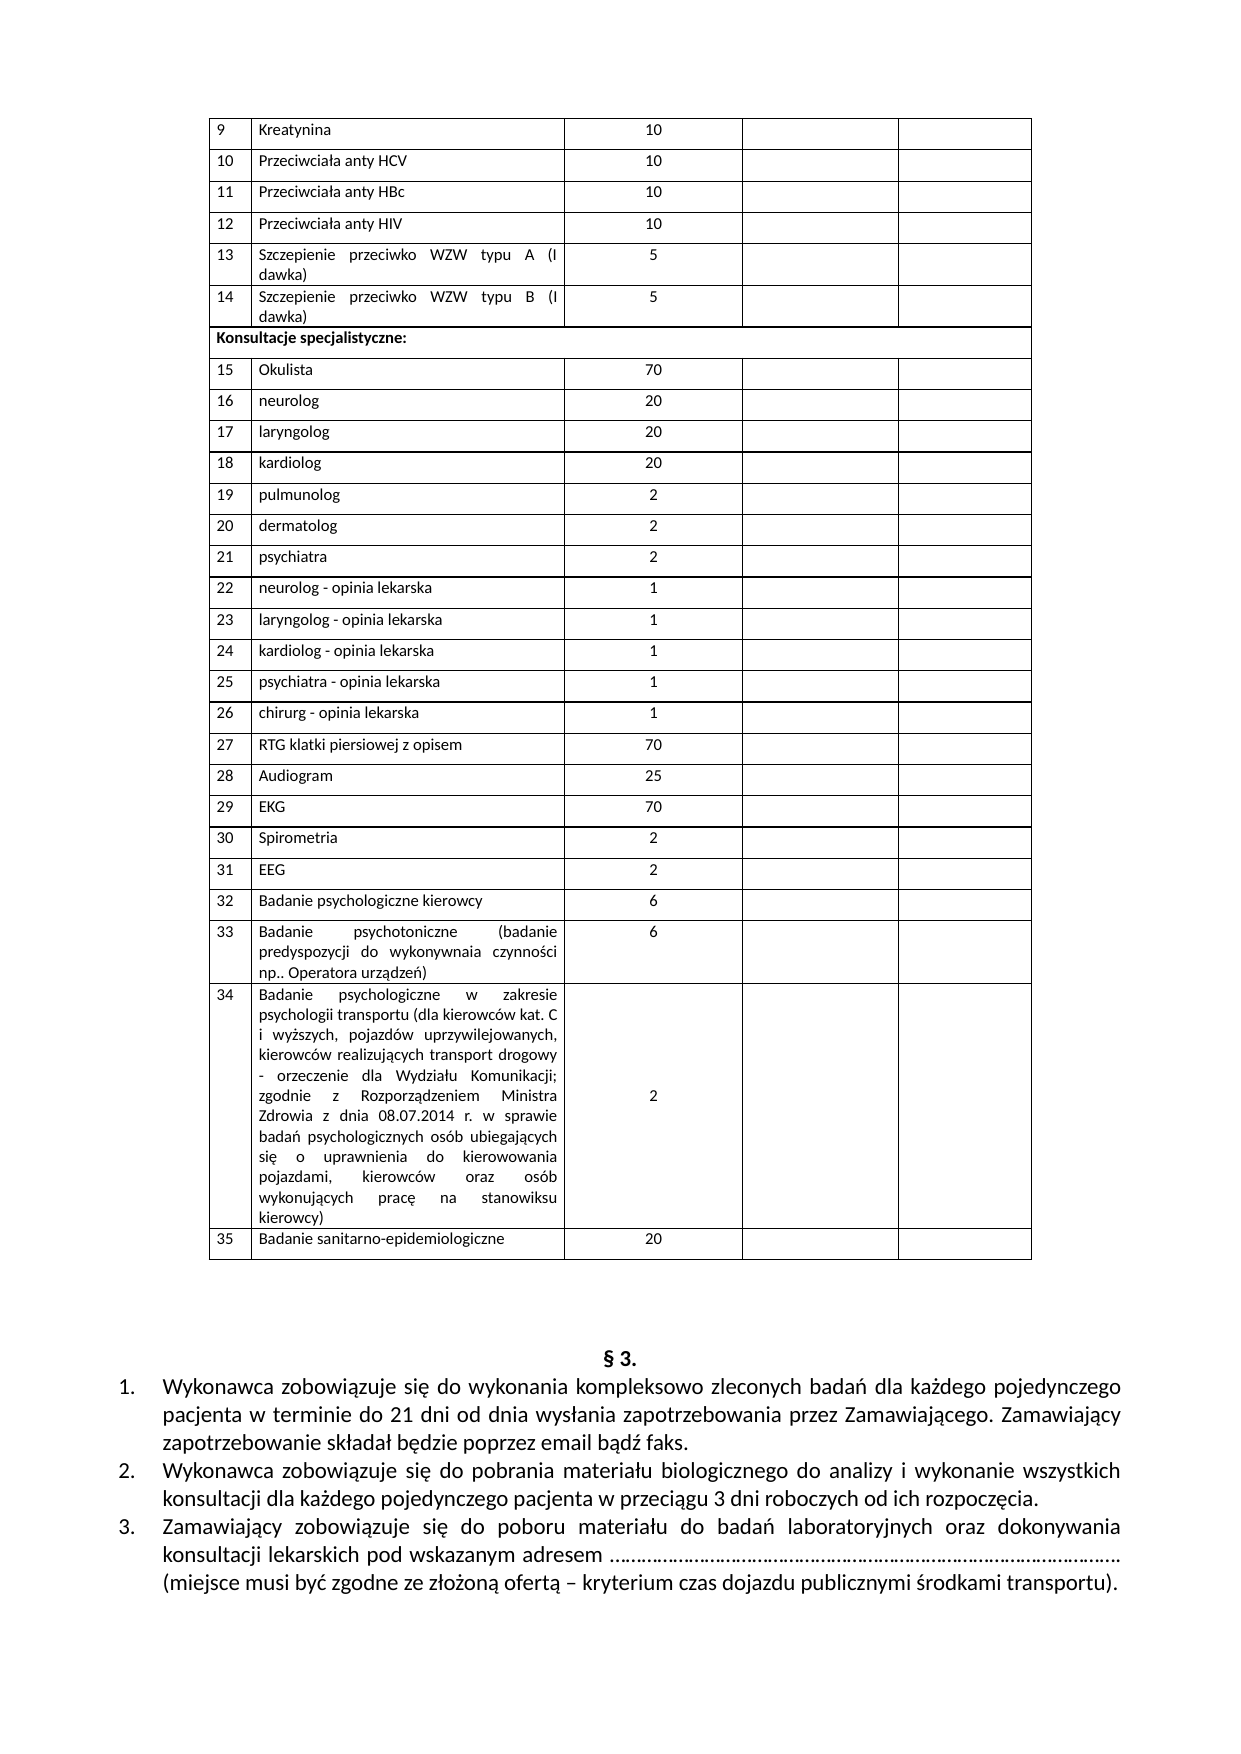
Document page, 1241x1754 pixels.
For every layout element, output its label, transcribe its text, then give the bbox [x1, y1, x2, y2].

table_cell 20 [565, 421, 742, 451]
table_cell 2 [565, 484, 742, 514]
table_cell 10 [565, 119, 742, 149]
table_cell 5 [565, 244, 742, 285]
table_cell 20 [565, 453, 742, 483]
table_cell [743, 453, 898, 483]
table_cell 13 [210, 244, 251, 285]
table_cell 70 [565, 359, 742, 389]
table_cell 22 [210, 578, 251, 608]
table_cell [743, 578, 898, 608]
table_cell 14 [210, 286, 251, 326]
table_cell [743, 359, 898, 389]
table_cell [899, 453, 1031, 483]
table_cell 24 [210, 640, 251, 670]
table_cell [899, 359, 1031, 389]
table_cell psychiatra [252, 546, 564, 576]
table_cell [899, 734, 1031, 764]
table_cell [899, 213, 1031, 243]
table_cell [743, 546, 898, 576]
table_cell neurolog [252, 390, 564, 420]
table_cell [899, 765, 1031, 795]
table_cell [743, 703, 898, 733]
table_cell [899, 286, 1031, 326]
table_cell Spirometria [252, 828, 564, 858]
table_cell kardiolog - opinia lekarska [252, 640, 564, 670]
table_cell [743, 213, 898, 243]
table_cell 33 [210, 921, 251, 983]
table_cell 2 [565, 984, 742, 1227]
table_cell [899, 1229, 1031, 1259]
table_cell 10 [565, 182, 742, 212]
text § 3. [118, 1344, 1122, 1372]
table_cell Okulista [252, 359, 564, 389]
table_cell Przeciwciała anty HBc [252, 182, 564, 212]
table_cell [743, 515, 898, 545]
table_cell 1 [565, 671, 742, 701]
table_cell 25 [565, 765, 742, 795]
table_cell 27 [210, 734, 251, 764]
list Zamawiający zobowiązuje się do poboru materiału do badań laboratoryjnych oraz dokonywania konsultacji lekarskich pod wskazanym adresem ……………………………………………………………………………………. (miejsce musi być zgodne ze złożoną ofertą – kryterium czas dojazdu publicznymi środkami transportu). [118, 1512, 1122, 1596]
table_cell [899, 390, 1031, 420]
table_cell 25 [210, 671, 251, 701]
table_cell Badanie sanitarno-epidemiologiczne [252, 1229, 564, 1259]
table_cell [899, 546, 1031, 576]
table_cell [899, 244, 1031, 285]
table_cell 70 [565, 796, 742, 826]
table_cell 15 [210, 359, 251, 389]
table_cell 34 [210, 984, 251, 1227]
table_cell Przeciwciała anty HCV [252, 150, 564, 181]
table_cell 70 [565, 734, 742, 764]
table_cell 10 [565, 213, 742, 243]
table_cell [899, 515, 1031, 545]
table_cell [743, 921, 898, 983]
table_cell 2 [565, 828, 742, 858]
table_cell Przeciwciała anty HIV [252, 213, 564, 243]
table_cell [743, 150, 898, 181]
table_cell [743, 421, 898, 451]
table_cell 26 [210, 703, 251, 733]
table_cell [743, 734, 898, 764]
table_cell pulmunolog [252, 484, 564, 514]
table_cell 12 [210, 213, 251, 243]
table_cell 1 [565, 578, 742, 608]
table_cell 1 [565, 609, 742, 639]
table_cell [743, 796, 898, 826]
table_cell 2 [565, 546, 742, 576]
table_cell [899, 921, 1031, 983]
table_cell 20 [565, 1229, 742, 1259]
table_cell [899, 119, 1031, 149]
table_cell 1 [565, 640, 742, 670]
table_cell laryngolog - opinia lekarska [252, 609, 564, 639]
table_cell [743, 984, 898, 1227]
table_cell [743, 609, 898, 639]
table_cell 2 [565, 515, 742, 545]
table_cell Badanie psychotoniczne (badanie predyspozycji do wykonywnaia czynności np.. Operatora urządzeń) [252, 921, 564, 983]
table_cell 20 [210, 515, 251, 545]
table_cell 5 [565, 286, 742, 326]
table_cell 16 [210, 390, 251, 420]
table_cell Szczepienie przeciwko WZW typu A (I dawka) [252, 244, 564, 285]
table_cell 9 [210, 119, 251, 149]
table_cell 10 [210, 150, 251, 181]
table_cell Kreatynina [252, 119, 564, 149]
table_cell kardiolog [252, 453, 564, 483]
table_cell [899, 640, 1031, 670]
table_cell 29 [210, 796, 251, 826]
table_cell [743, 484, 898, 514]
table_cell Konsultacje specjalistyczne: [210, 328, 1031, 358]
list Wykonawca zobowiązuje się do wykonania kompleksowo zleconych badań dla każdego pojedynczego pacjenta w terminie do 21 dni od dnia wysłania zapotrzebowania przez Zamawiającego. Zamawiający zapotrzebowanie składał będzie poprzez email bądź faks. [118, 1372, 1122, 1456]
table_cell Szczepienie przeciwko WZW typu B (I dawka) [252, 286, 564, 326]
table_cell [899, 609, 1031, 639]
table_cell 23 [210, 609, 251, 639]
table_cell RTG klatki piersiowej z opisem [252, 734, 564, 764]
table_cell [899, 671, 1031, 701]
table_cell Badanie psychologiczne w zakresie psychologii transportu (dla kierowców kat. C i wyższych, pojazdów uprzywilejowanych, kierowców realizujących transport drogowy - orzeczenie dla Wydziału Komunikacji; zgodnie z Rozporządzeniem Ministra Zdrowia z dnia 08.07.2014 r. w sprawie badań psychologicznych osób ubiegających się o uprawnienia do kierowowania pojazdami, kierowców oraz osób wykonujących pracę na stanowiksu kierowcy) [252, 984, 564, 1227]
table_cell psychiatra - opinia lekarska [252, 671, 564, 701]
table_cell dermatolog [252, 515, 564, 545]
table_cell 17 [210, 421, 251, 451]
table_cell 32 [210, 890, 251, 920]
table_cell 1 [565, 703, 742, 733]
table_cell [743, 182, 898, 212]
table_cell [899, 828, 1031, 858]
table_cell [743, 828, 898, 858]
table_cell [899, 578, 1031, 608]
table_cell 19 [210, 484, 251, 514]
table_cell neurolog - opinia lekarska [252, 578, 564, 608]
table_cell 6 [565, 921, 742, 983]
table_cell [899, 182, 1031, 212]
list Wykonawca zobowiązuje się do pobrania materiału biologicznego do analizy i wykonanie wszystkich konsultacji dla każdego pojedynczego pacjenta w przeciągu 3 dni roboczych od ich rozpoczęcia. [118, 1456, 1122, 1512]
table_cell 18 [210, 453, 251, 483]
table_cell [743, 390, 898, 420]
table_cell [743, 286, 898, 326]
table_cell [743, 859, 898, 889]
table_cell [899, 421, 1031, 451]
table_cell 21 [210, 546, 251, 576]
table_cell 28 [210, 765, 251, 795]
table_cell 20 [565, 390, 742, 420]
table_cell [899, 796, 1031, 826]
table_cell 31 [210, 859, 251, 889]
table_cell [743, 1229, 898, 1259]
table_cell chirurg - opinia lekarska [252, 703, 564, 733]
table_cell 30 [210, 828, 251, 858]
table_cell 2 [565, 859, 742, 889]
table_cell [899, 484, 1031, 514]
table_cell [899, 984, 1031, 1227]
table_cell 10 [565, 150, 742, 181]
table_cell [743, 765, 898, 795]
table_cell 6 [565, 890, 742, 920]
table_cell [743, 640, 898, 670]
table_cell 11 [210, 182, 251, 212]
table_cell [899, 890, 1031, 920]
table_cell 35 [210, 1229, 251, 1259]
table_cell [899, 150, 1031, 181]
table_cell [899, 859, 1031, 889]
table_cell Badanie psychologiczne kierowcy [252, 890, 564, 920]
table_cell Audiogram [252, 765, 564, 795]
table_cell [743, 671, 898, 701]
table_cell [743, 890, 898, 920]
table_cell laryngolog [252, 421, 564, 451]
table_cell EKG [252, 796, 564, 826]
table_cell [743, 244, 898, 285]
table_cell [743, 119, 898, 149]
table_cell EEG [252, 859, 564, 889]
table_cell [899, 703, 1031, 733]
